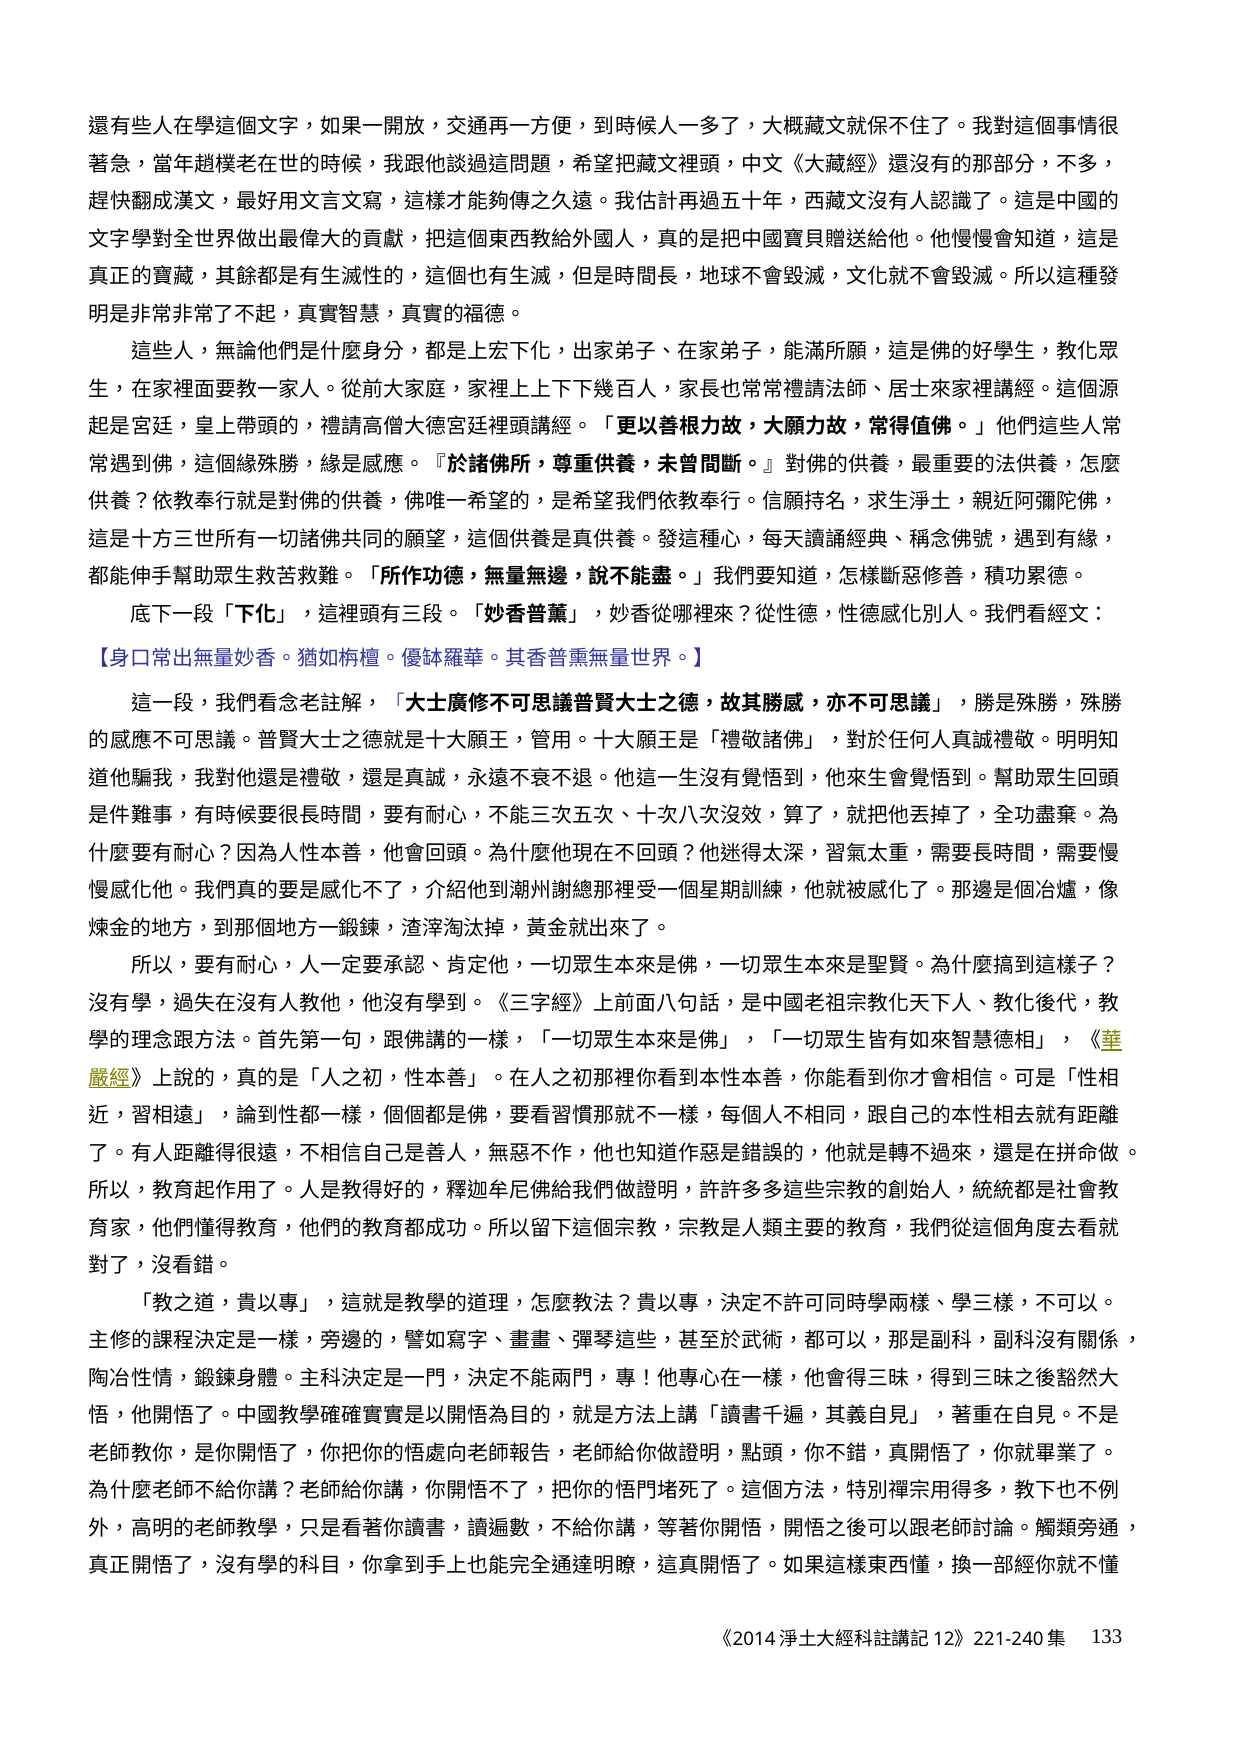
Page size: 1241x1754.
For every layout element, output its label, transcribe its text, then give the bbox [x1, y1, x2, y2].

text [89, 1282, 1122, 1582]
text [89, 106, 1122, 331]
text 底下一段「下化」，這裡頭有三段。「妙香普薰」，妙香從哪裡來？從性德，性德感化別人。我們看經文： [89, 593, 1122, 631]
text 這一段，我們看念老註解，「大士廣修不可思議普賢大士之德，故其勝感，亦不可思議」，勝是殊勝，殊勝的感應不可思議。普賢大士之德就是十大願王，管用。十大願王是「禮敬諸佛」，對於任何人真誠禮敬。明明知道他騙我，我對他還是禮敬，還是真誠，永遠不衰不退。他這一生沒有覺悟到，他來生會覺悟到。幫助眾生回頭是件難事，有時候要很長時間，要有耐心，不能三次五次、十次八次沒效，算了，就把他丟掉了，全功盡棄。為什麼要有耐心？因為人性本善，他會回頭。為什麼他現在不回頭？他迷得太深，習氣太重，需要長時間，需要慢慢感化他。我們真的要是感化不了，介紹他到潮州謝總那裡受一個星期訓練，他就被感化了。那邊是個冶爐，像煉金的地方，到那個地方一鍛鍊，渣滓淘汰掉，黃金就出來了。 [89, 682, 1122, 944]
text 這些人，無論他們是什麼身分，都是上宏下化，出家弟子、在家弟子，能滿所願，這是佛的好學生，教化眾生，在家裡面要教一家人。從前大家庭，家裡上上下下幾百人，家長也常常禮請法師、居士來家裡講經。這個源起是宮廷，皇上帶頭的，禮請高僧大德宮廷裡頭講經。「更以善根力故，大願力故，常得值佛。」他們這些人常常遇到佛，這個緣殊勝，緣是感應。『於諸佛所，尊重供養，未曾間斷。』對佛的供養，最重要的法供養，怎麼供養？依教奉行就是對佛的供養，佛唯一希望的，是希望我們依教奉行。信願持名，求生淨土，親近阿彌陀佛，這是十方三世所有一切諸佛共同的願望，這個供養是真供養。發這種心，每天讀誦經典、稱念佛號，遇到有緣，都能伸手幫助眾生救苦救難。「所作功德，無量無邊，說不能盡。」我們要知道，怎樣斷惡修善，積功累德。 [89, 331, 1122, 593]
text 所以，要有耐心，人一定要承認、肯定他，一切眾生本來是佛，一切眾生本來是聖賢。為什麼搞到這樣子？沒有學，過失在沒有人教他，他沒有學到。《三字經》上前面八句話，是中國老祖宗教化天下人、教化後代，教學的理念跟方法。首先第一句，跟佛講的一樣，「一切眾生本來是佛」，「一切眾生皆有如來智慧德相」，《華嚴經》上說的，真的是「人之初，性本善」。在人之初那裡你看到本性本善，你能看到你才會相信。可是「性相近，習相遠」，論到性都一樣，個個都是佛，要看習慣那就不一樣，每個人不相同，跟自己的本性相去就有距離了。有人距離得很遠，不相信自己是善人，無惡不作，他也知道作惡是錯誤的，他就是轉不過來，還是在拼命做。所以，教育起作用了。人是教得好的，釋迦牟尼佛給我們做證明，許許多多這些宗教的創始人，統統都是社會教育家，他們懂得教育，他們的教育都成功。所以留下這個宗教，宗教是人類主要的教育，我們從這個角度去看就對了，沒看錯。 [89, 944, 1122, 1282]
subtitle 【身口常出無量妙香。猶如栴檀。優缽羅華。其香普熏無量世界。】 [89, 641, 1122, 672]
